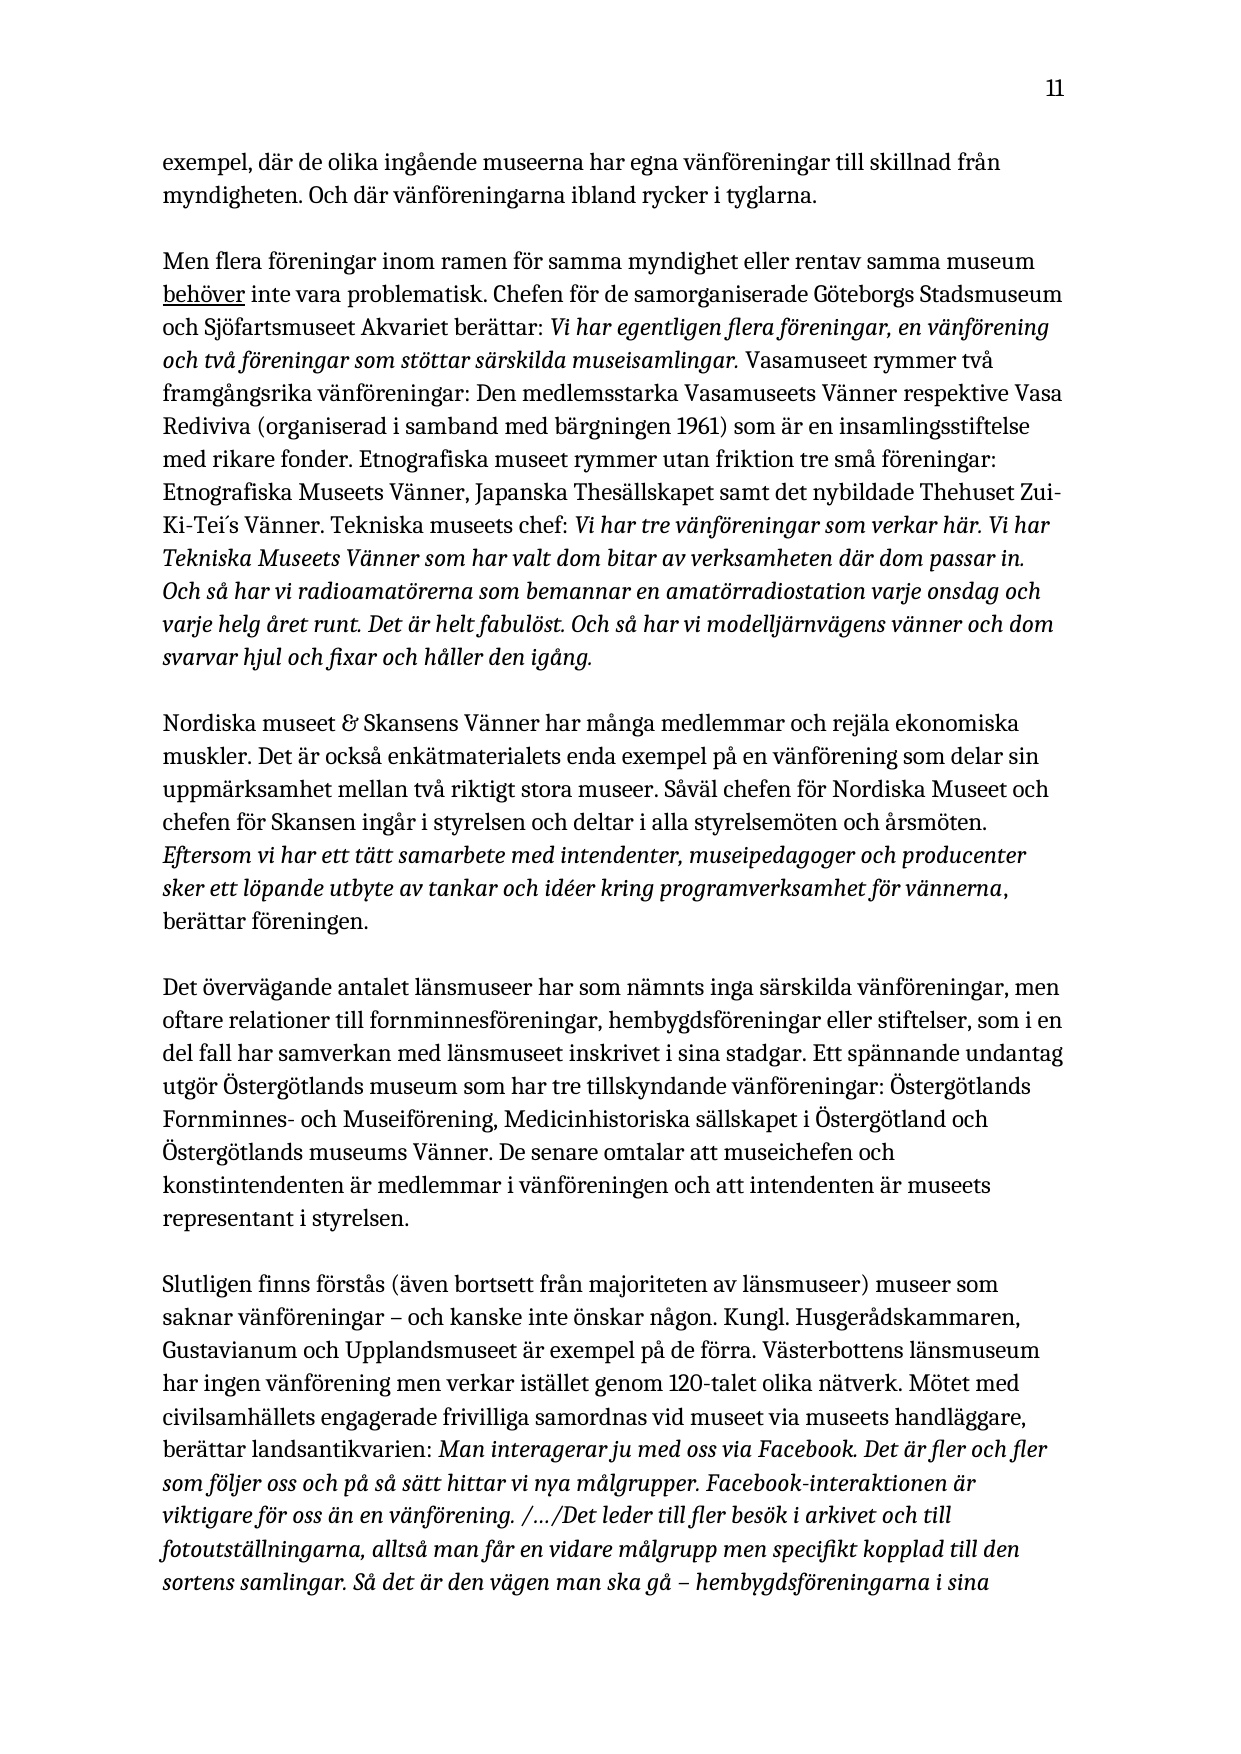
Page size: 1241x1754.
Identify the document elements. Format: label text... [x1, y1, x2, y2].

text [162, 148, 1064, 209]
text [162, 1270, 1064, 1596]
text Det övervägande antalet länsmuseer har som nämnts inga särskilda vänföreningar, men oftare relationer till fornminnesföreningar, hembygdsföreningar eller stiftelser, som i en del fall har samverkan med länsmuseet inskrivet i sina stadgar. Ett spännande undantag utgör Östergötlands museum som har tre tillskyndande vänföreningar: Östergötlands Fornminnes- och Museiförening, Medicinhistoriska sällskapet i Östergötland och Östergötlands museums Vänner. De senare omtalar att museichefen och konstintendenten är medlemmar i vänföreningen och att intendenten är museets representant i styrelsen. [162, 973, 1064, 1233]
text Men flera föreningar inom ramen för samma myndighet eller rentav samma museum behöver inte vara problematisk. Chefen för de samorganiserade Göteborgs Stadsmuseum och Sjöfartsmuseet Akvariet berättar: Vi har egentligen flera föreningar, en vänförening och två föreningar som stöttar särskilda museisamlingar. Vasamuseet rymmer två framgångsrika vänföreningar: Den medlemsstarka Vasamuseets Vänner respektive Vasa Rediviva (organiserad i samband med bärgningen 1961) som är en insamlingsstiftelse med rikare fonder. Etnografiska museet rymmer utan friktion tre små föreningar: Etnografiska Museets Vänner, Japanska Thesällskapet samt det nybildade Thehuset Zui-Ki-Tei´s Vänner. Tekniska museets chef: Vi har tre vänföreningar som verkar här. Vi har Tekniska Museets Vänner som har valt dom bitar av verksamheten där dom passar in. Och så har vi radioamatörerna som bemannar en amatörradiostation varje onsdag och varje helg året runt. Det är helt fabulöst. Och så har vi modelljärnvägens vänner och dom svarvar hjul och fixar och håller den igång. [162, 247, 1064, 672]
text Nordiska museet & Skansens Vänner har många medlemmar och rejäla ekonomiska muskler. Det är också enkätmaterialets enda exempel på en vänförening som delar sin uppmärksamhet mellan två riktigt stora museer. Såväl chefen för Nordiska Museet och chefen för Skansen ingår i styrelsen och deltar i alla styrelsemöten och årsmöten. Eftersom vi har ett tätt samarbete med intendenter, museipedagoger och producenter sker ett löpande utbyte av tankar och idéer kring programverksamhet för vännerna, berättar föreningen. [162, 709, 1064, 936]
